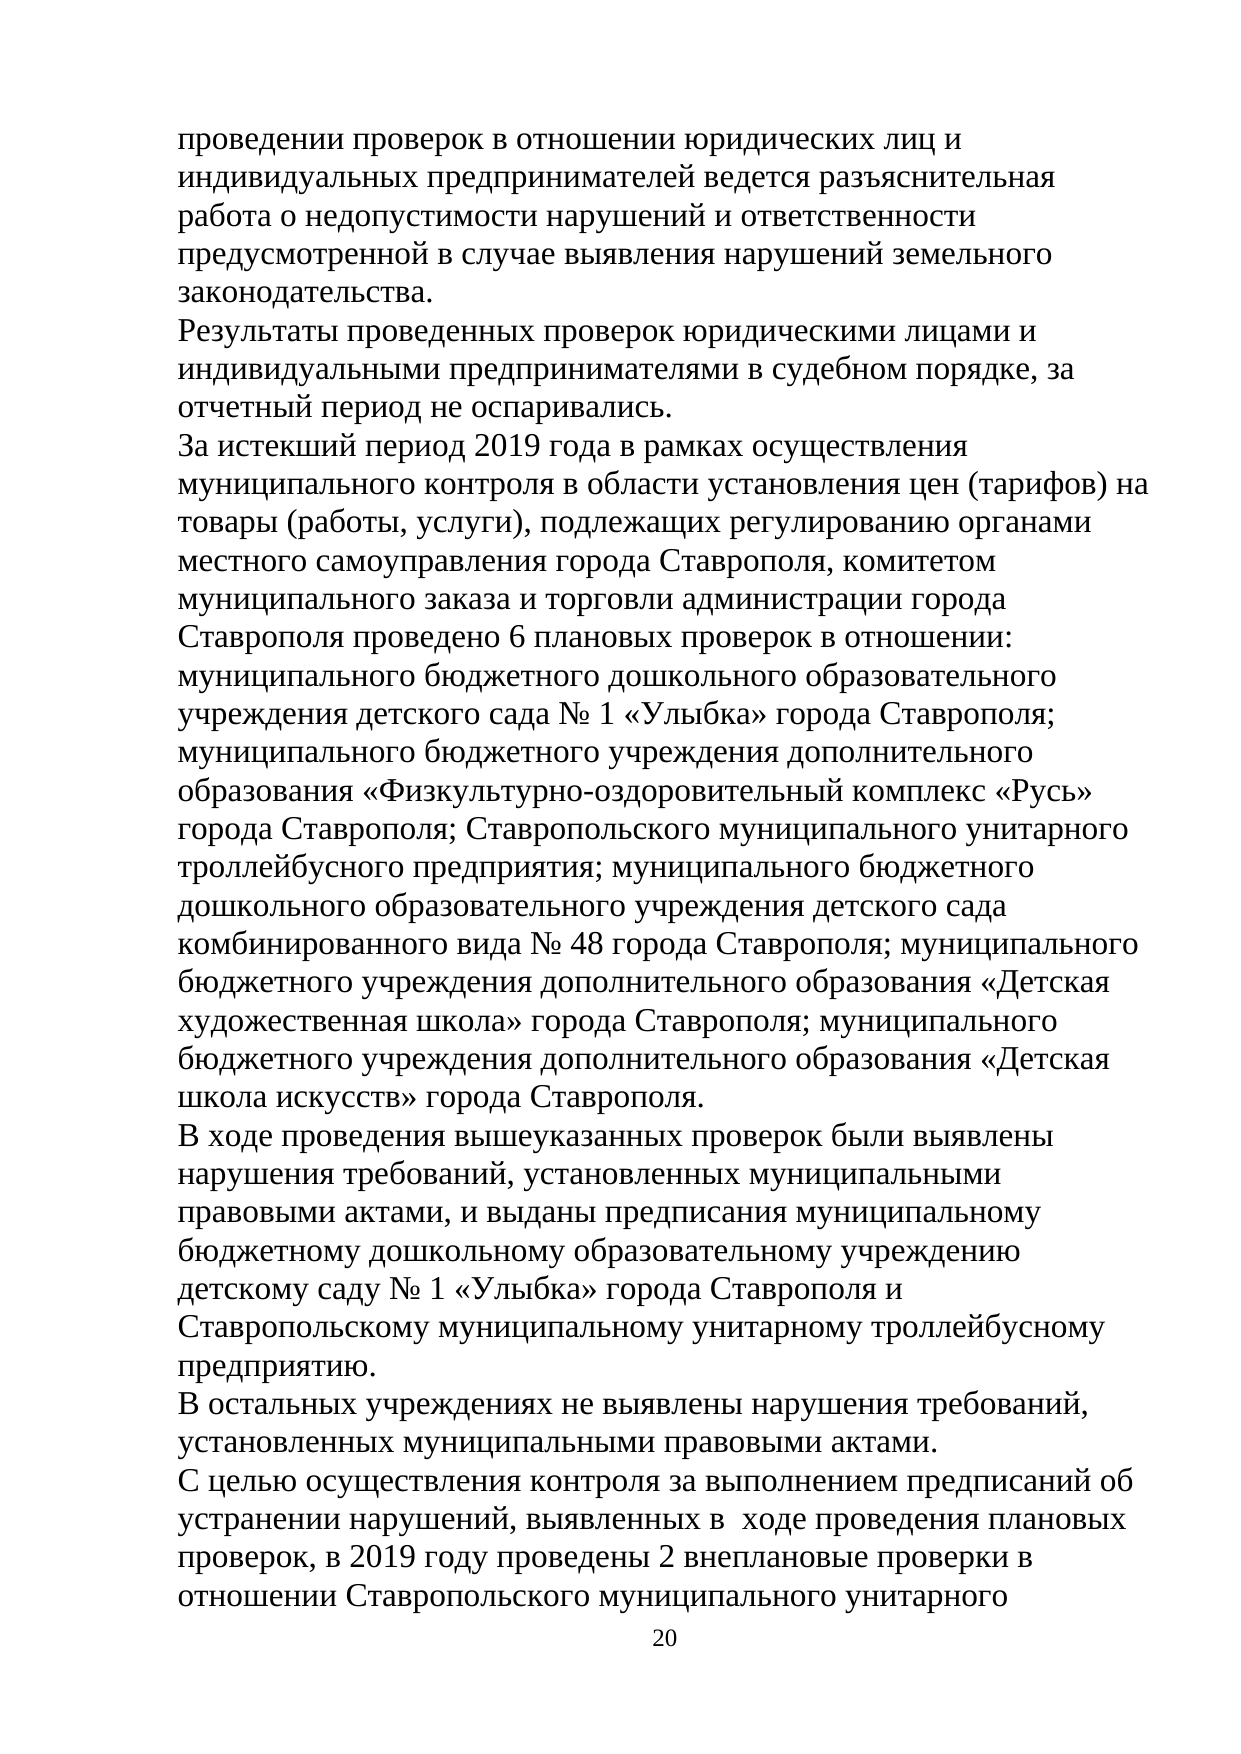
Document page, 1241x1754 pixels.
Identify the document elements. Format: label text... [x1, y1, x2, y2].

text За истекший период 2019 года в рамках осуществления муниципального контроля в области установления цен (тарифов) на товары (работы, услуги), подлежащих регулированию органами местного самоуправления города Ставрополя, комитетом муниципального заказа и торговли администрации города Ставрополя проведено 6 плановых проверок в отношении: муниципального бюджетного дошкольного образовательного учреждения детского сада № 1 «Улыбка» города Ставрополя; муниципального бюджетного учреждения дополнительного образования «Физкультурно-оздоровительный комплекс «Русь» города Ставрополя; Ставропольского муниципального унитарного троллейбусного предприятия; муниципального бюджетного дошкольного образовательного учреждения детского сада комбинированного вида № 48 города Ставрополя; муниципального бюджетного учреждения дополнительного образования «Детская художественная школа» города Ставрополя; муниципального бюджетного учреждения дополнительного образования «Детская школа искусств» города Ставрополя. [177, 425, 1152, 1115]
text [177, 118, 1152, 310]
text В ходе проведения вышеуказанных проверок были выявлены нарушения требований, установленных муниципальными правовыми актами, и выданы предписания муниципальному бюджетному дошкольному образовательному учреждению детскому саду № 1 «Улыбка» города Ставрополя и Ставропольскому муниципальному унитарному троллейбусному предприятию. [177, 1115, 1152, 1383]
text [177, 1460, 1152, 1613]
text В остальных учреждениях не выявлены нарушения требований, установленных муниципальными правовыми актами. [177, 1383, 1152, 1460]
text Результаты проведенных проверок юридическими лицами и индивидуальными предпринимателями в судебном порядке, за отчетный период не оспаривались. [177, 310, 1152, 425]
